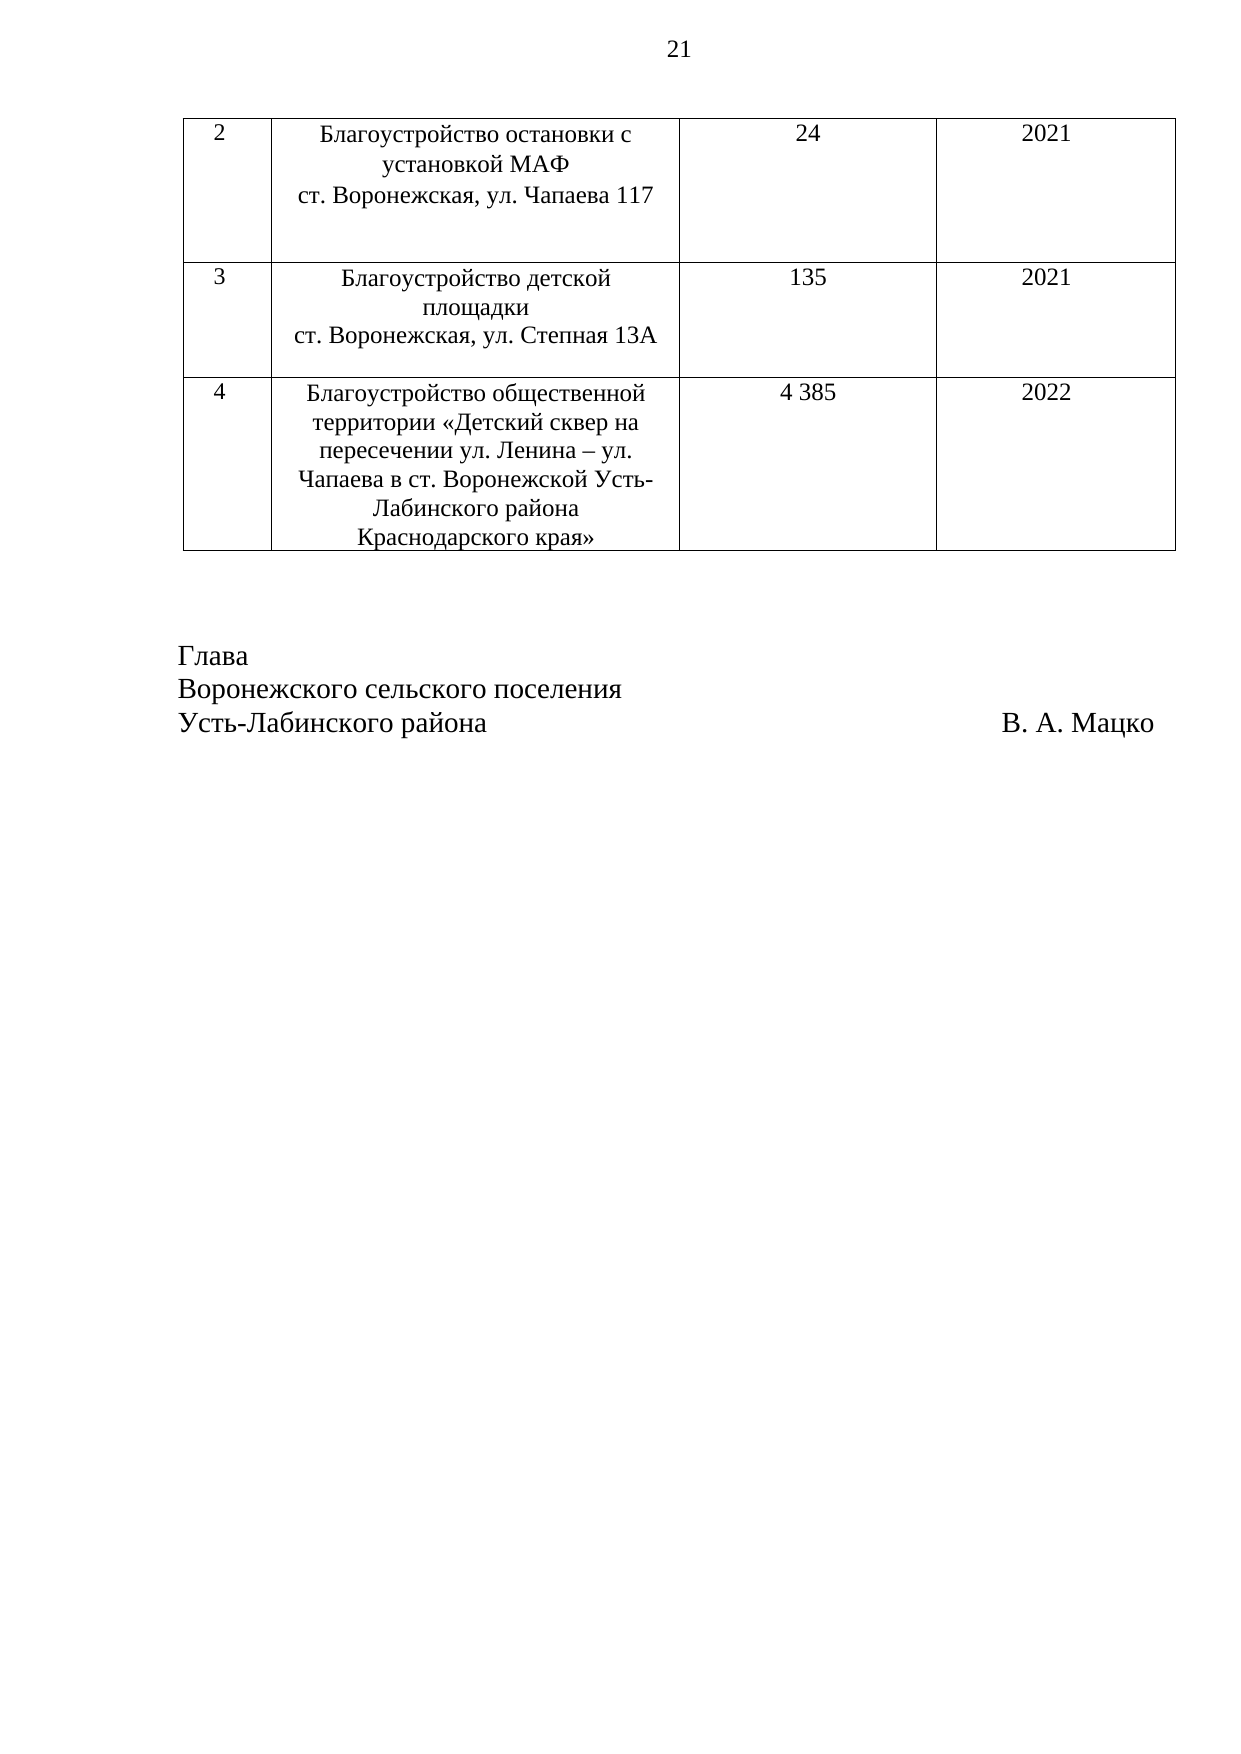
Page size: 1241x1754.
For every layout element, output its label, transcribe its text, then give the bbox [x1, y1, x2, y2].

table_cell 2021 [937, 263, 1175, 377]
text Глава [177, 638, 1181, 671]
table_cell 2022 [937, 378, 1175, 550]
table_cell 2021 [937, 119, 1175, 262]
table_cell 4 [184, 378, 271, 550]
table_cell 2 [184, 119, 271, 262]
table_cell Благоустройство детской площадки ст. Воронежская, ул. Степная 13А [272, 263, 679, 377]
table_cell 135 [680, 263, 936, 377]
table_cell Благоустройство остановки с установкой МАФ ст. Воронежская, ул. Чапаева 117 [272, 119, 679, 262]
text Воронежского сельского поселения [177, 671, 1181, 705]
table_cell 3 [184, 263, 271, 377]
table_cell Благоустройство общественной территории «Детский сквер на пересечении ул. Ленина – ул. Чапаева в ст. Воронежской Усть-Лабинского района Краснодарского края» [272, 378, 679, 550]
table_cell 4 385 [680, 378, 936, 550]
table_cell 24 [680, 119, 936, 262]
text Усть-Лабинского района В. А. Мацко [177, 705, 1181, 738]
